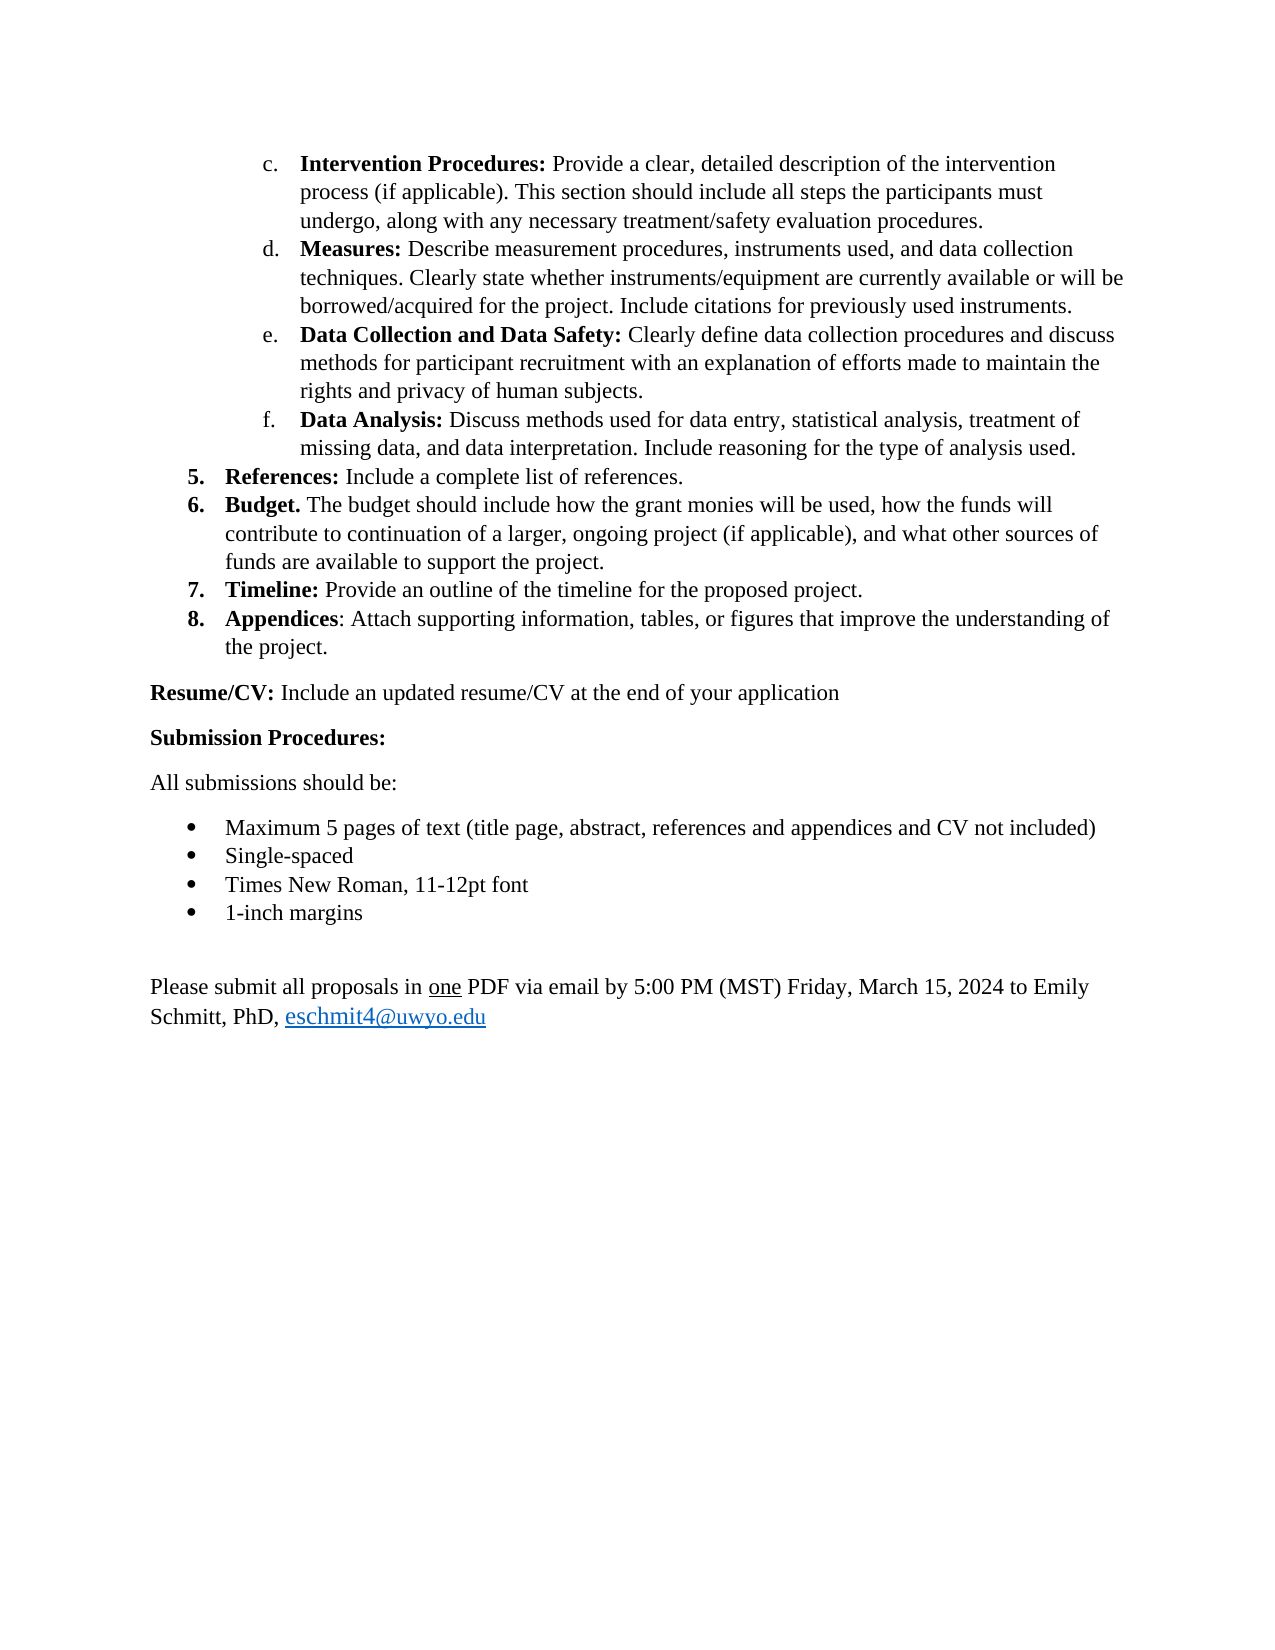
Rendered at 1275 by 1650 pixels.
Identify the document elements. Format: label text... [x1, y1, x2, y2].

text Submission Procedures: [150, 724, 1125, 750]
list Data Analysis: Discuss methods used for data entry, statistical analysis, treatment of missing data, and data interpretation. Include reasoning for the type of analysis used. [262, 406, 1125, 461]
list Single-spaced [187, 842, 1125, 869]
list Maximum 5 pages of text (title page, abstract, references and appendices and CV not included) [187, 814, 1125, 840]
list Times New Roman, 11-12pt font [187, 871, 1125, 897]
list Measures: Describe measurement procedures, instruments used, and data collection techniques. Clearly state whether instruments/equipment are currently available or will be borrowed/acquired for the project. Include citations for previously used instruments. [262, 235, 1125, 318]
list Appendices: Attach supporting information, tables, or figures that improve the understanding of the project. [187, 605, 1125, 660]
text Please submit all proposals in one PDF via email by 5:00 PM (MST) Friday, March 15, 2024 to Emily Schmitt, PhD, eschmit4@uwyo.edu [150, 973, 1125, 1030]
list Timeline: Provide an outline of the timeline for the proposed project. [187, 577, 1125, 603]
list Budget. The budget should include how the grant monies will be used, how the funds will contribute to continuation of a larger, ongoing project (if applicable), and what other sources of funds are available to support the project. [187, 491, 1125, 574]
list Intervention Procedures: Provide a clear, detailed description of the intervention process (if applicable). This section should include all steps the participants must undergo, along with any necessary treatment/safety evaluation procedures. [262, 150, 1125, 233]
list References: Include a complete list of references. [187, 463, 1125, 489]
list 1-inch margins [187, 899, 1125, 926]
text All submissions should be: [150, 769, 1125, 795]
list Data Collection and Data Safety: Clearly define data collection procedures and discuss methods for participant recruitment with an explanation of efforts made to maintain the rights and privacy of human subjects. [262, 321, 1125, 404]
text Resume/CV: Include an updated resume/CV at the end of your application [150, 678, 1125, 705]
